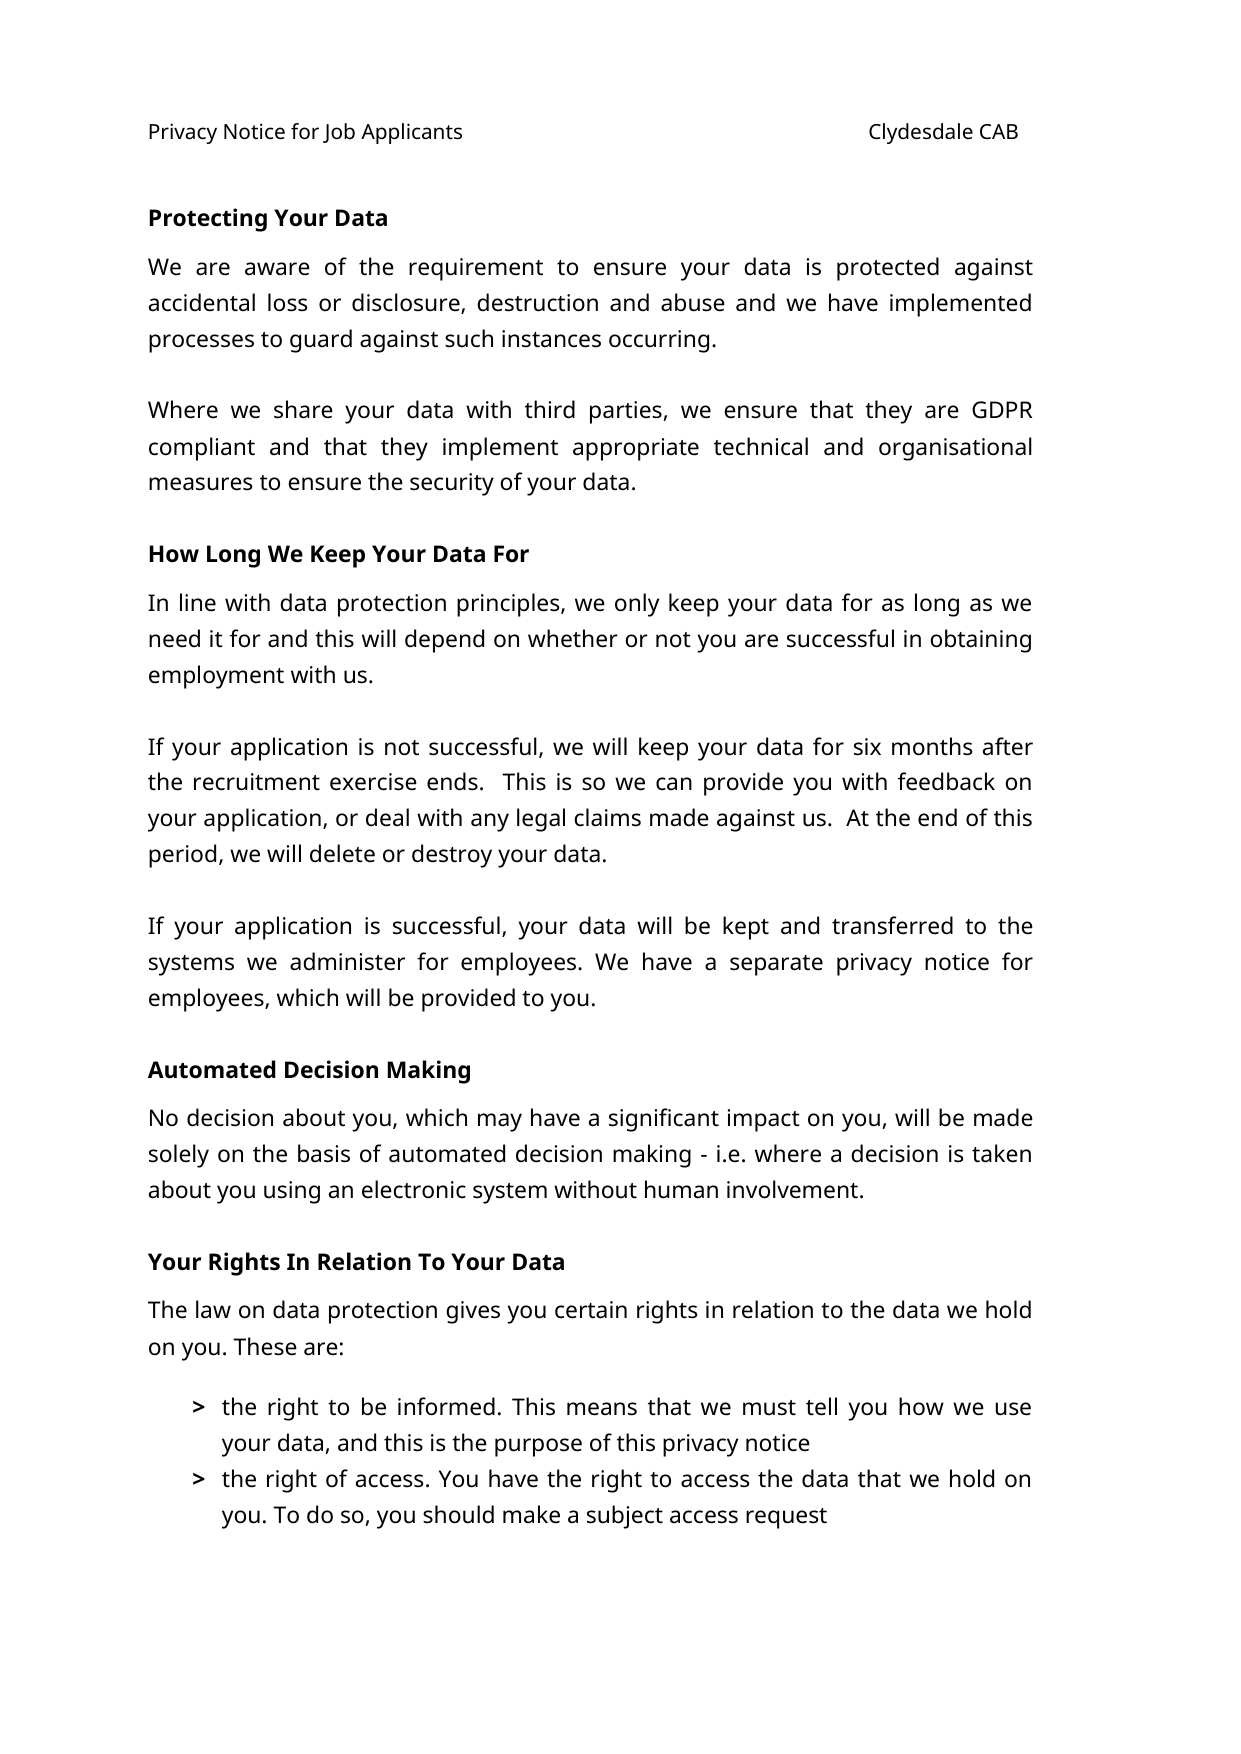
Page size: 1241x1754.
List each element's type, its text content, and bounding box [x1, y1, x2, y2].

text Your Rights In Relation To Your Data [148, 1246, 1034, 1277]
list the right to be informed. This means that we must tell you how we use your data, and this is the purpose of this privacy notice [192, 1391, 1034, 1458]
text If your application is not successful, we will keep your data for six months after the recruitment exercise ends. This is so we can provide you with feedback on your application, or deal with any legal claims made against us. At the end of this period, we will delete or destroy your data. [148, 730, 1034, 869]
text If your application is successful, your data will be kept and transferred to the systems we administer for employees. We have a separate privacy notice for employees, which will be provided to you. [148, 910, 1034, 1013]
text Protecting Your Data [148, 202, 1034, 233]
text No decision about you, which may have a significant impact on you, will be made solely on the basis of automated decision making - i.e. where a decision is taken about you using an electronic system without human involvement. [148, 1102, 1034, 1205]
text We are aware of the requirement to ensure your data is protected against accidental loss or disclosure, destruction and abuse and we have implemented processes to guard against such instances occurring. [148, 251, 1034, 354]
text How Long We Keep Your Data For [148, 538, 1034, 569]
text The law on data protection gives you certain rights in relation to the data we hold on you. These are: [148, 1294, 1034, 1362]
text Automated Decision Making [148, 1054, 1034, 1085]
text Where we share your data with third parties, we ensure that they are GDPR compliant and that they implement appropriate technical and organisational measures to ensure the security of your data. [148, 394, 1034, 498]
list the right of access. You have the right to access the data that we hold on you. To do so, you should make a subject access request [192, 1463, 1034, 1530]
text In line with data protection principles, we only keep your data for as long as we need it for and this will depend on whether or not you are successful in obtaining employment with us. [148, 587, 1034, 690]
